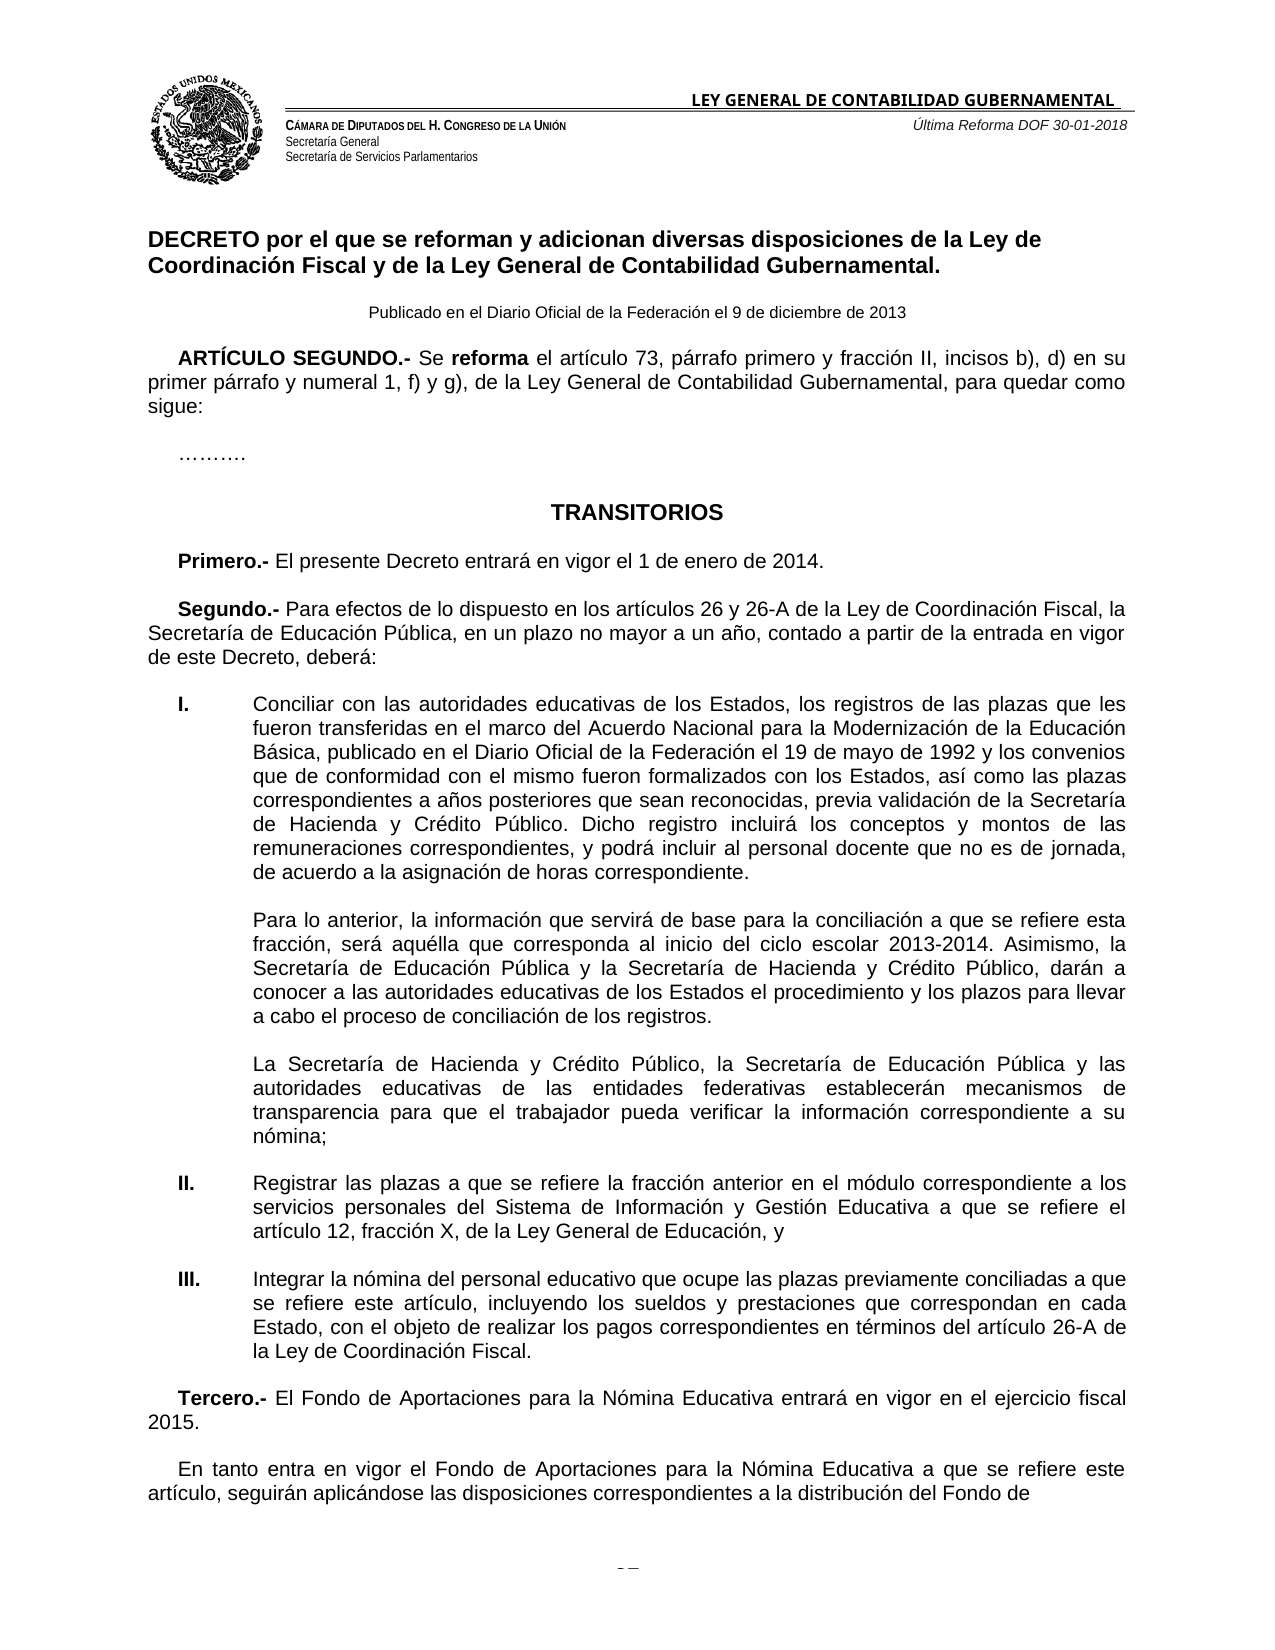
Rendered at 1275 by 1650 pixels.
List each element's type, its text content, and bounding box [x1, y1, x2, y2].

list Integrar la nómina del personal educativo que ocupe las plazas previamente conciliadas a que se refiere este artículo, incluyendo los sueldos y prestaciones que correspondan en cada Estado, con el objeto de realizar los pagos correspondientes en términos del artículo 26-A de la Ley de Coordinación Fiscal. [178, 1267, 1128, 1363]
text Segundo.- Para efectos de lo dispuesto en los artículos 26 y 26-A de la Ley de Coordinación Fiscal, la Secretaría de Educación Pública, en un plazo no mayor a un año, contado a partir de la entrada en vigor de este Decreto, deberá: [148, 597, 1127, 669]
list Conciliar con las autoridades educativas de los Estados, los registros de las plazas que les fueron transferidas en el marco del Acuerdo Nacional para la Modernización de la Educación Básica, publicado en el Diario Oficial de la Federación el 19 de mayo de 1992 y los convenios que de conformidad con el mismo fueron formalizados con los Estados, así como las plazas correspondientes a años posteriores que sean reconocidas, previa validación de la Secretaría de Hacienda y Crédito Público. Dicho registro incluirá los conceptos y montos de las remuneraciones correspondientes, y podrá incluir al personal docente que no es de jornada, de acuerdo a la asignación de horas correspondiente. [178, 692, 1128, 883]
subtitle TRANSITORIOS [551, 498, 1139, 525]
text Publicado en el Diario Oficial de la Federación el 9 de diciembre de 2013 [285, 303, 990, 322]
text ………. [178, 441, 250, 465]
text ARTÍCULO SEGUNDO.- Se reforma el artículo 73, párrafo primero y fracción II, incisos b), d) en su primer párrafo y numeral 1, f) y g), de la Ley General de Contabilidad Gubernamental, para quedar como sigue: [148, 346, 1127, 417]
subtitle DECRETO por el que se reforman y adicionan diversas disposiciones de la Ley de Coordinación Fiscal y de la Ley General de Contabilidad Gubernamental. [148, 226, 1139, 279]
text Tercero.- El Fondo de Aportaciones para la Nómina Educativa entrará en vigor en el ejercicio fiscal 2015. [148, 1386, 1127, 1433]
text La Secretaría de Hacienda y Crédito Público, la Secretaría de Educación Pública y las autoridades educativas de las entidades federativas establecerán mecanismos de transparencia para que el trabajador pueda verificar la información correspondiente a su nómina; [253, 1052, 1127, 1147]
text Primero.- El presente Decreto entrará en vigor el 1 de enero de 2014. [178, 549, 1139, 573]
list Registrar las plazas a que se refiere la fracción anterior en el módulo correspondiente a los servicios personales del Sistema de Información y Gestión Educativa a que se refiere el artículo 12, fracción X, de la Ley General de Educación, y [178, 1171, 1128, 1243]
text Para lo anterior, la información que servirá de base para la conciliación a que se refiere esta fracción, será aquélla que corresponda al inicio del ciclo escolar 2013-2014. Asimismo, la Secretaría de Educación Pública y la Secretaría de Hacienda y Crédito Público, darán a conocer a las autoridades educativas de los Estados el procedimiento y los plazos para llevar a cabo el proceso de conciliación de los registros. [253, 908, 1128, 1028]
picture [150, 75, 263, 185]
text En tanto entra en vigor el Fondo de Aportaciones para la Nómina Educativa a que se refiere este artículo, seguirán aplicándose las disposiciones correspondientes a la distribución del Fondo de [148, 1457, 1127, 1505]
